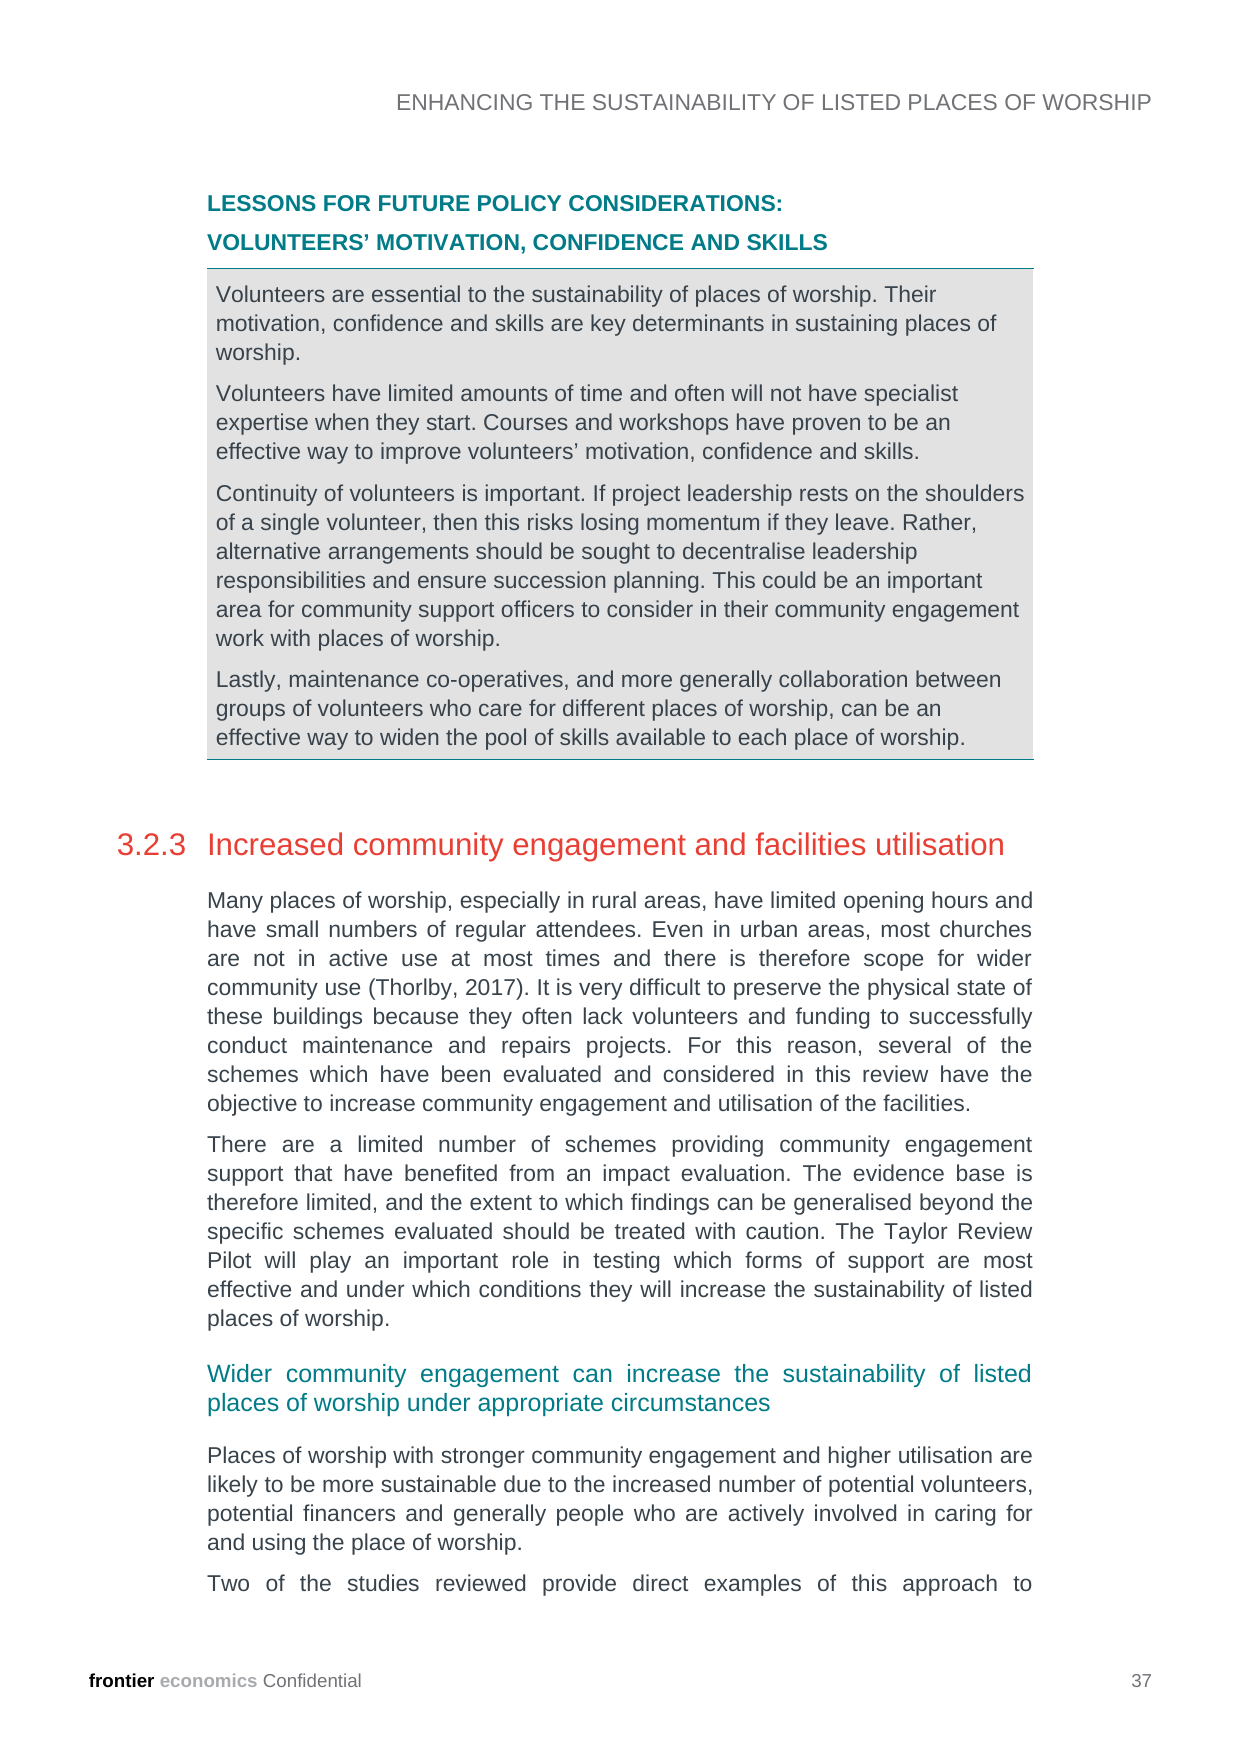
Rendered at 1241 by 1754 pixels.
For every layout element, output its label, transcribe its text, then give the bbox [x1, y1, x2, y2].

text Places of worship with stronger community engagement and higher utilisation are likely to be more sustainable due to the increased number of potential volunteers, potential financers and generally people who are actively involved in caring for and using the place of worship. [207, 1442, 1033, 1555]
table_cell Volunteers are essential to the sustainability of places of worship. Their motivation, confidence and skills are key determinants in sustaining places of worship. Volunteers have limited amounts of time and often will not have specialist expertise when they start. Courses and workshops have proven to be an effective way to improve volunteers’ motivation, confidence and skills. Continuity of volunteers is important. If project leadership rests on the shoulders of a single volunteer, then this risks losing momentum if they leave. Rather, alternative arrangements should be sought to decentralise leadership responsibilities and ensure succession planning. This could be an important area for community support officers to consider in their community engagement work with places of worship. Lastly, maintenance co-operatives, and more generally collaboration between groups of volunteers who care for different places of worship, can be an effective way to widen the pool of skills available to each place of worship. [207, 269, 1033, 759]
table_header Lessons for Future Policy Considerations: Volunteers’ Motivation, confidence and Skills [207, 177, 1033, 267]
text There are a limited number of schemes providing community engagement support that have benefited from an impact evaluation. The evidence base is therefore limited, and the extent to which findings can be generalised beyond the specific schemes evaluated should be treated with caution. The Taylor Review Pilot will play an important role in testing which forms of support are most effective and under which conditions they will increase the sustainability of listed places of worship. [207, 1131, 1033, 1331]
subtitle Wider community engagement can increase the sustainability of listed places of worship under appropriate circumstances [207, 1359, 1033, 1417]
text Many places of worship, especially in rural areas, have limited opening hours and have small numbers of regular attendees. Even in urban areas, most churches are not in active use at most times and there is therefore scope for wider community use (Thorlby, 2017). It is very difficult to preserve the physical state of these buildings because they often lack volunteers and funding to successfully conduct maintenance and repairs projects. For this reason, several of the schemes which have been evaluated and considered in this review have the objective to increase community engagement and utilisation of the facilities. [207, 887, 1033, 1116]
subtitle Increased community engagement and facilities utilisation [186, 826, 1033, 862]
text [207, 1570, 1033, 1596]
